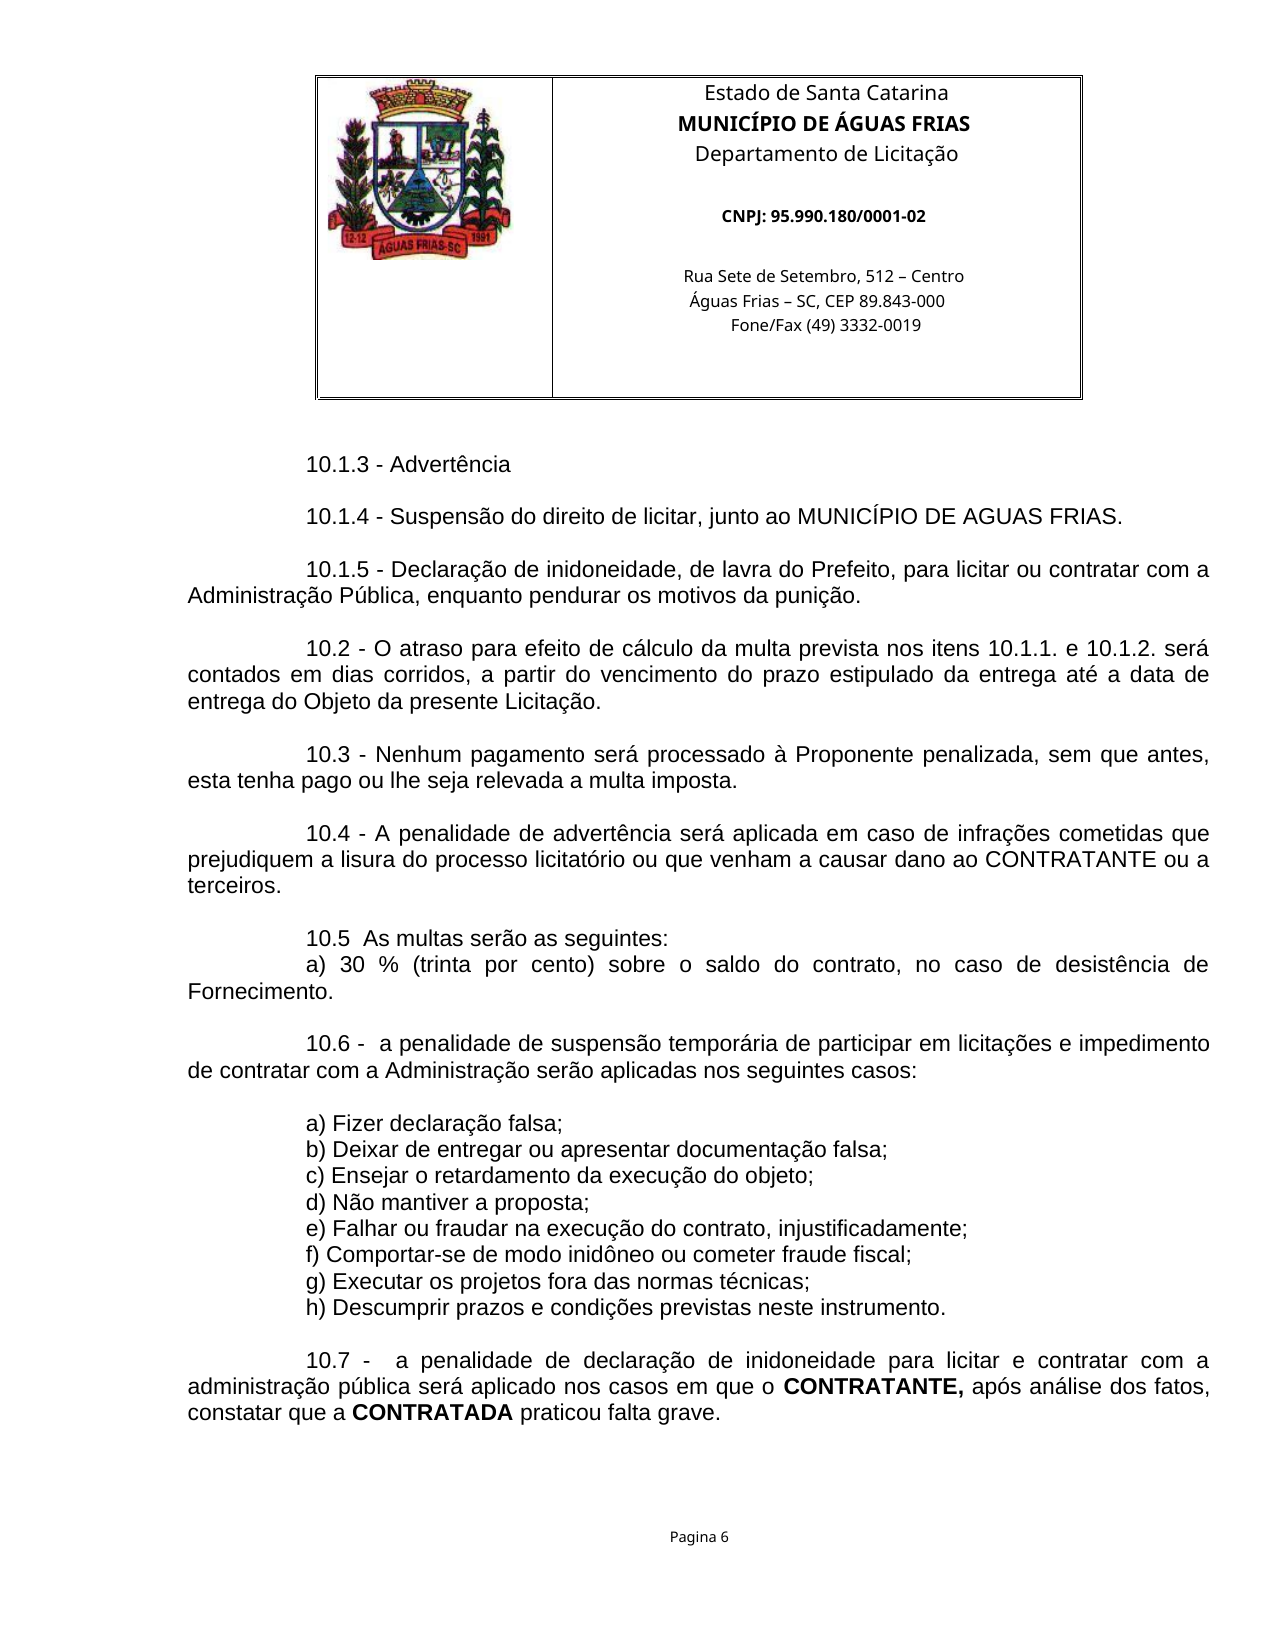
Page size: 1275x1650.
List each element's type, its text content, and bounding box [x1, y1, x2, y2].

text 10.2 - O atraso para efeito de cálculo da multa prevista nos itens 10.1.1. e 10.1.2. será contados em dias corridos, a partir do vencimento do prazo estipulado da entrega até a data de entrega do Objeto da presente Licitação. [187, 635, 1211, 714]
text d) Não mantiver a proposta; [187, 1188, 1211, 1215]
text h) Descumprir prazos e condições previstas neste instrumento. [187, 1294, 1211, 1320]
text g) Executar os projetos fora das normas técnicas; [187, 1268, 1211, 1294]
text 10.1.4 - Suspensão do direito de licitar, junto ao MUNICÍPIO DE AGUAS FRIAS. [187, 503, 1211, 530]
text a) Fizer declaração falsa; [187, 1109, 1211, 1136]
text c) Ensejar o retardamento da execução do objeto; [187, 1162, 1211, 1188]
picture [327, 78, 514, 260]
text a) 30 % (trinta por cento) sobre o saldo do contrato, no caso de desistência de Fornecimento. [187, 951, 1211, 1004]
text 10.5 As multas serão as seguintes: [187, 925, 1211, 951]
text 10.7 - a penalidade de declaração de inidoneidade para licitar e contratar com a administração pública será aplicado nos casos em que o CONTRATANTE, após análise dos fatos, constatar que a CONTRATADA praticou falta grave. [187, 1347, 1211, 1426]
text 10.4 - A penalidade de advertência será aplicada em caso de infrações cometidas que prejudiquem a lisura do processo licitatório ou que venham a causar dano ao CONTRATANTE ou a terceiros. [187, 819, 1211, 899]
text 10.1.3 - Advertência [187, 451, 1211, 477]
text 10.3 - Nenhum pagamento será processado à Proponente penalizada, sem que antes, esta tenha pago ou lhe seja relevada a multa imposta. [187, 741, 1211, 793]
text f) Comportar-se de modo inidôneo ou cometer fraude fiscal; [187, 1241, 1211, 1268]
text 10.1.5 - Declaração de inidoneidade, de lavra do Prefeito, para licitar ou contratar com a Administração Pública, enquanto pendurar os motivos da punição. [187, 556, 1211, 609]
text b) Deixar de entregar ou apresentar documentação falsa; [187, 1136, 1211, 1162]
text e) Falhar ou fraudar na execução do contrato, injustificadamente; [187, 1215, 1211, 1241]
text 10.6 - a penalidade de suspensão temporária de participar em licitações e impedimento de contratar com a Administração serão aplicadas nos seguintes casos: [187, 1030, 1211, 1083]
